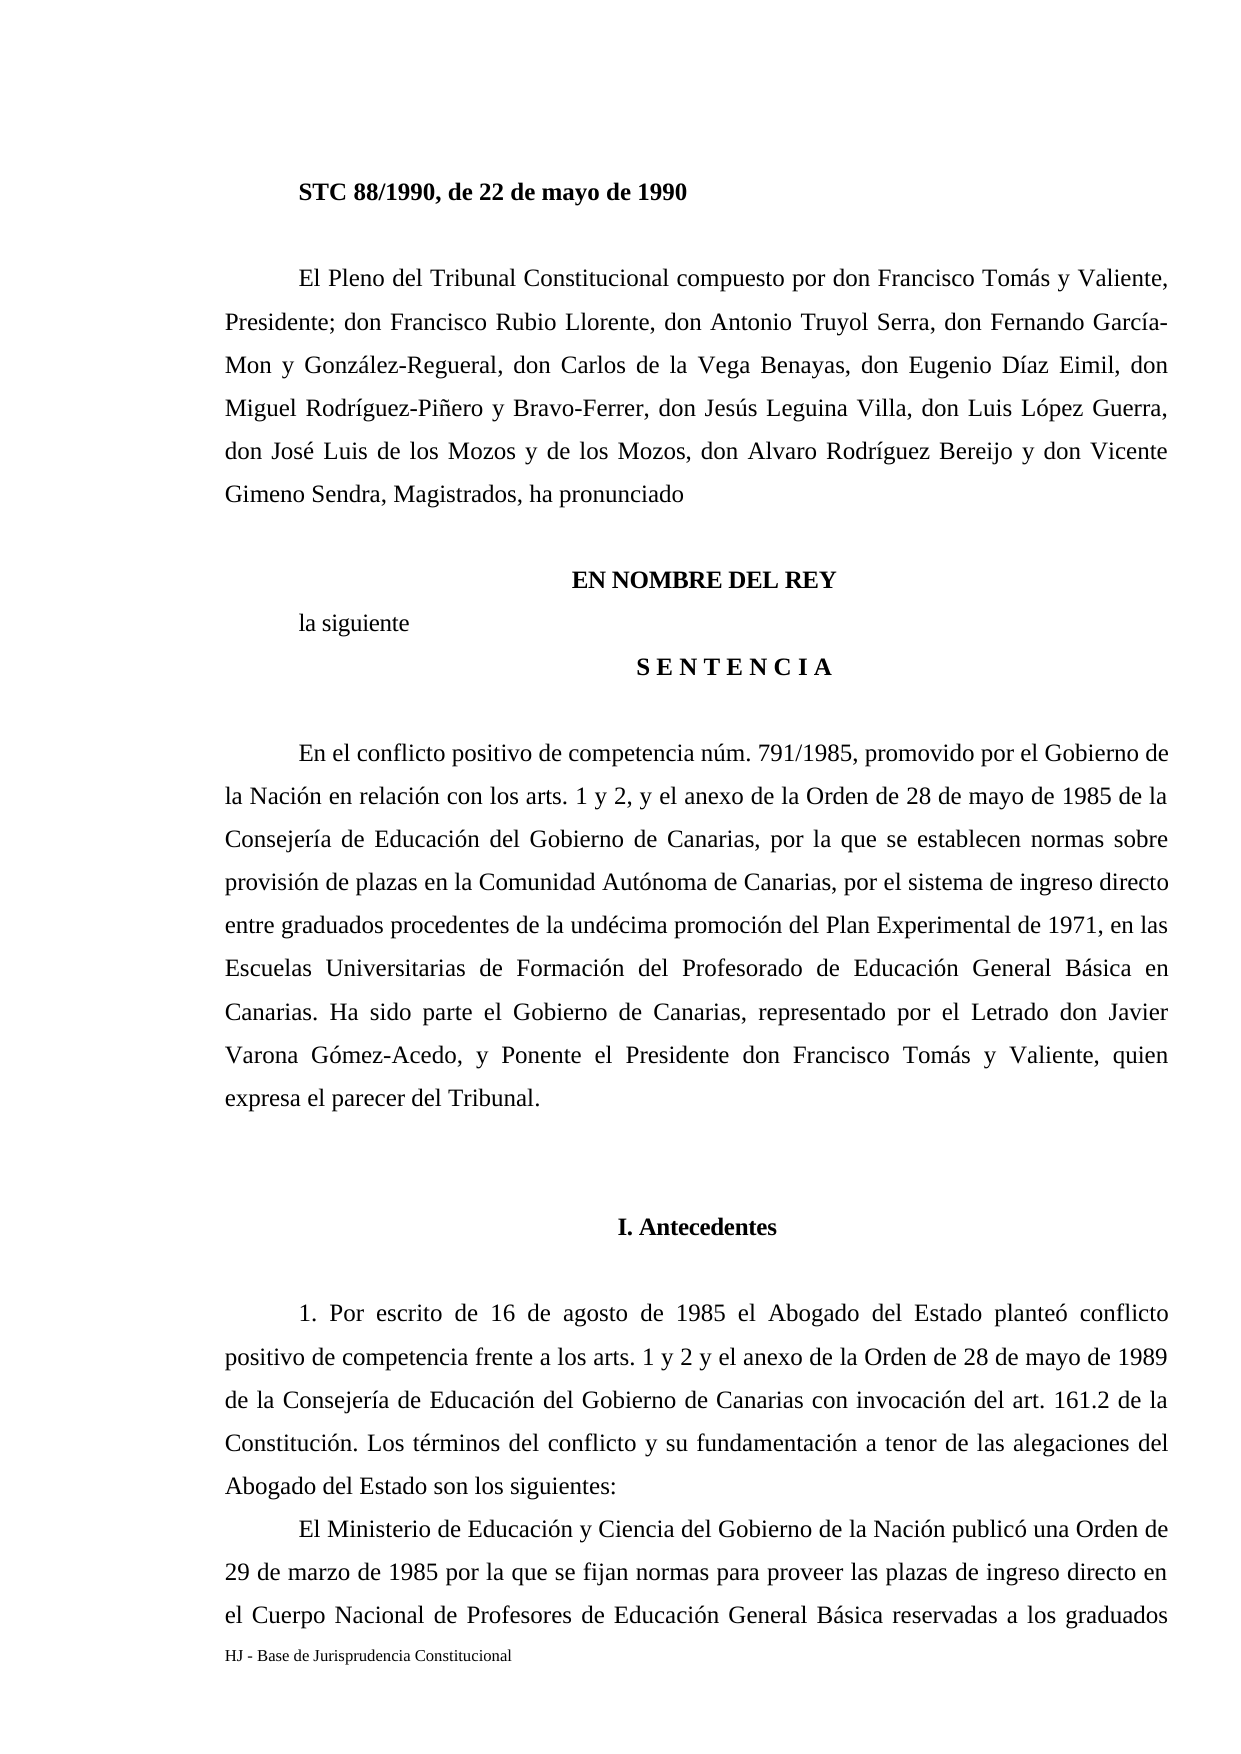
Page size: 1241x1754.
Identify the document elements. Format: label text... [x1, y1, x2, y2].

text I. Antecedentes [224, 1212, 1169, 1241]
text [224, 1514, 1169, 1629]
text 1. Por escrito de 16 de agosto de 1985 el Abogado del Estado planteó conflicto positivo de competencia frente a los arts. 1 y 2 y el anexo de la Orden de 28 de mayo de 1989 de la Consejería de Educación del Gobierno de Canarias con invocación del art. 161.2 de la Constitución. Los términos del conflicto y su fundamentación a tenor de las alegaciones del Abogado del Estado son los siguientes: [224, 1298, 1169, 1500]
text STC 88/1990, de 22 de mayo de 1990 [224, 177, 1169, 206]
text la siguiente [224, 608, 1110, 637]
text En el conflicto positivo de competencia núm. 791/1985, promovido por el Gobierno de la Nación en relación con los arts. 1 y 2, y el anexo de la Orden de 28 de mayo de 1985 de la Consejería de Educación del Gobierno de Canarias, por la que se establecen normas sobre provisión de plazas en la Comunidad Autónoma de Canarias, por el sistema de ingreso directo entre graduados procedentes de la undécima promoción del Plan Experimental de 1971, en las Escuelas Universitarias de Formación del Profesorado de Educación General Básica en Canarias. Ha sido parte el Gobierno de Canarias, representado por el Letrado don Javier Varona Gómez-Acedo, y Ponente el Presidente don Francisco Tomás y Valiente, quien expresa el parecer del Tribunal. [224, 738, 1169, 1112]
text S E N T E N C I A [224, 652, 1169, 680]
text El Pleno del Tribunal Constitucional compuesto por don Francisco Tomás y Valiente, Presidente; don Francisco Rubio Llorente, don Antonio Truyol Serra, don Fernando García-Mon y González-Regueral, don Carlos de la Vega Benayas, don Eugenio Díaz Eimil, don Miguel Rodríguez-Piñero y Bravo-Ferrer, don Jesús Leguina Villa, don Luis López Guerra, don José Luis de los Mozos y de los Mozos, don Alvaro Rodríguez Bereijo y don Vicente Gimeno Sendra, Magistrados, ha pronunciado [224, 263, 1169, 508]
text EN NOMBRE DEL REY [224, 565, 1110, 594]
